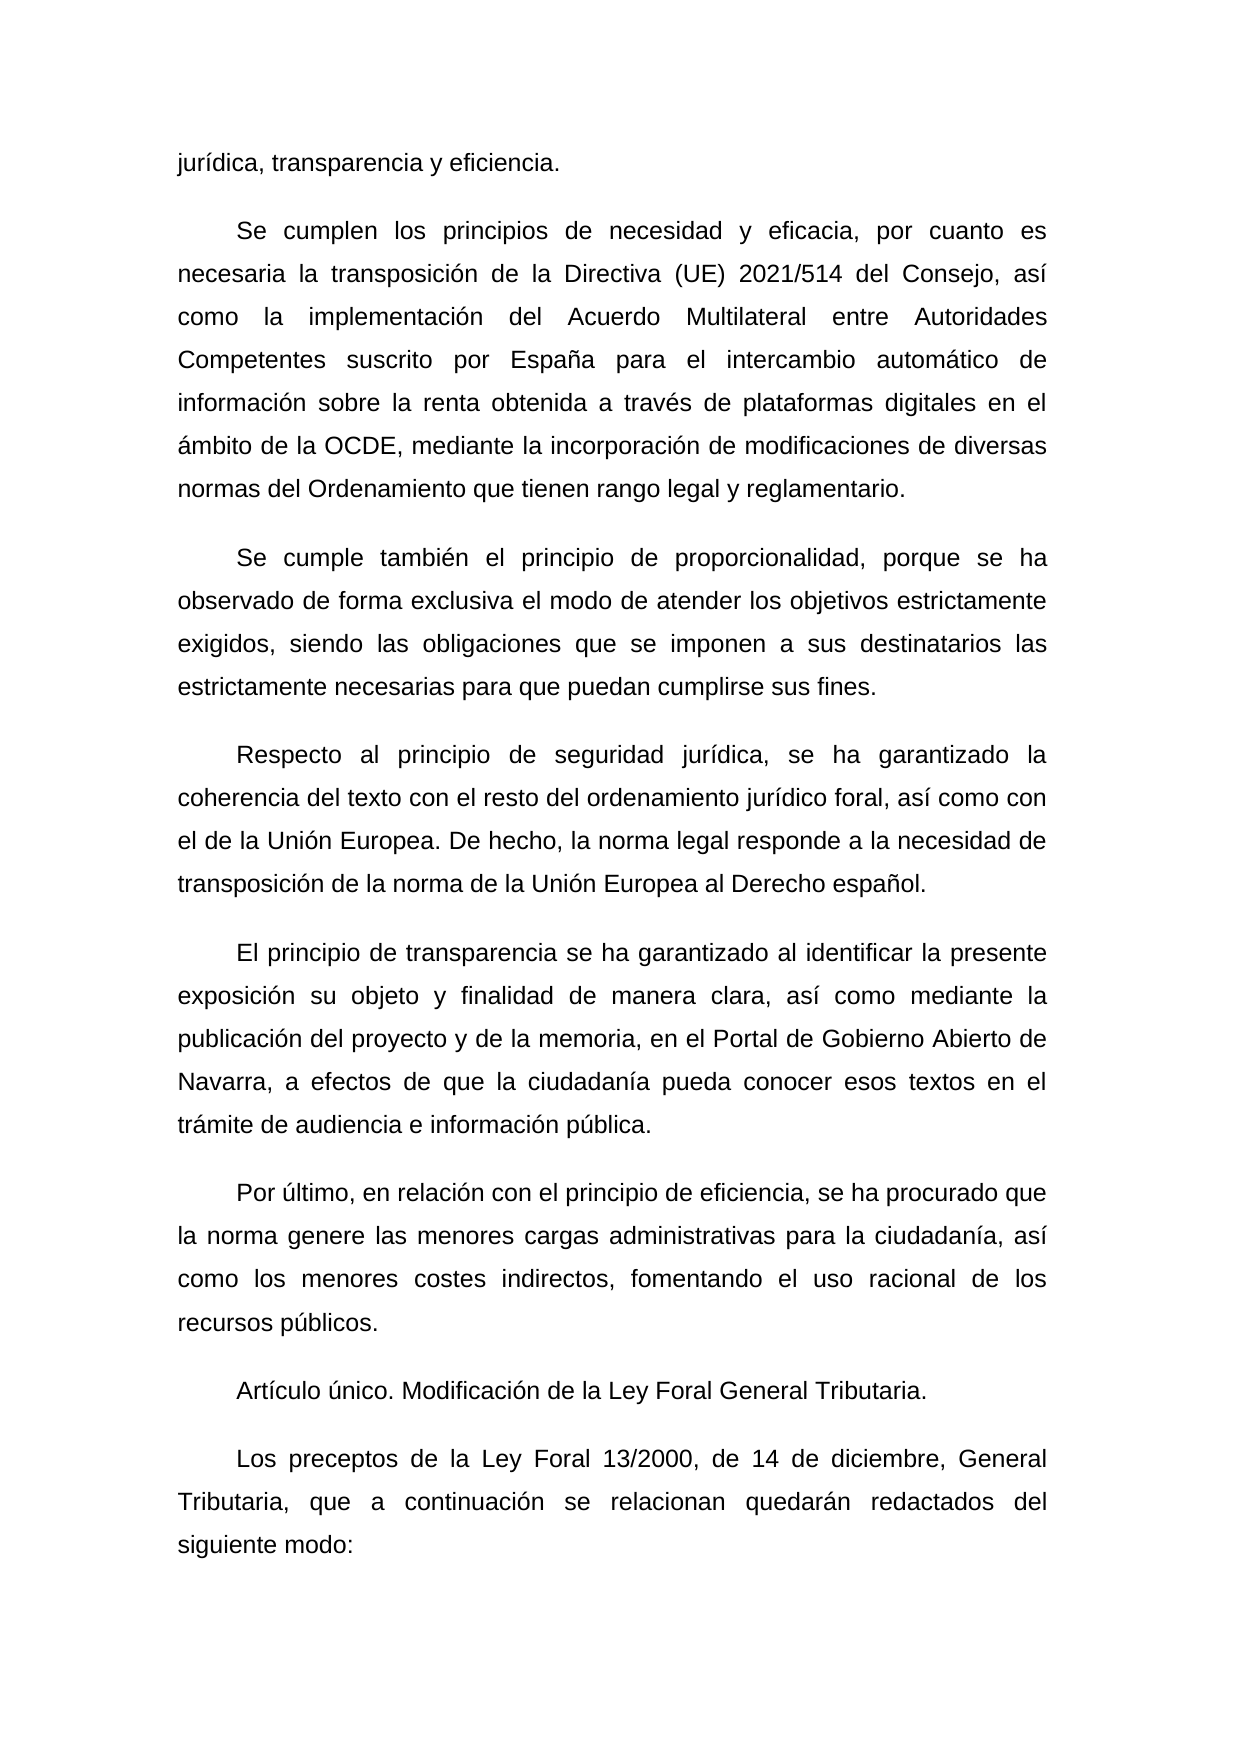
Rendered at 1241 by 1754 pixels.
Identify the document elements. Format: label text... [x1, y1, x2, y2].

text Por último, en relación con el principio de eficiencia, se ha procurado que la norma genere las menores cargas administrativas para la ciudadanía, así como los menores costes indirectos, fomentando el uso racional de los recursos públicos. [177, 1178, 1048, 1336]
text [177, 148, 1048, 176]
text Se cumplen los principios de necesidad y eficacia, por cuanto es necesaria la transposición de la Directiva (UE) 2021/514 del Consejo, así como la implementación del Acuerdo Multilateral entre Autoridades Competentes suscrito por España para el intercambio automático de información sobre la renta obtenida a través de plataformas digitales en el ámbito de la OCDE, mediante la incorporación de modificaciones de diversas normas del Ordenamiento que tienen rango legal y reglamentario. [177, 216, 1048, 503]
text Respecto al principio de seguridad jurídica, se ha garantizado la coherencia del texto con el resto del ordenamiento jurídico foral, así como con el de la Unión Europea. De hecho, la norma legal responde a la necesidad de transposición de la norma de la Unión Europea al Derecho español. [177, 740, 1048, 898]
text Se cumple también el principio de proporcionalidad, porque se ha observado de forma exclusiva el modo de atender los objetivos estrictamente exigidos, siendo las obligaciones que se imponen a sus destinatarios las estrictamente necesarias para que puedan cumplirse sus fines. [177, 543, 1048, 701]
text Artículo único. Modificación de la Ley Foral General Tributaria. [177, 1376, 1048, 1404]
text El principio de transparencia se ha garantizado al identificar la presente exposición su objeto y finalidad de manera clara, así como mediante la publicación del proyecto y de la memoria, en el Portal de Gobierno Abierto de Navarra, a efectos de que la ciudadanía pueda conocer esos textos en el trámite de audiencia e información pública. [177, 938, 1048, 1139]
text Los preceptos de la Ley Foral 13/2000, de 14 de diciembre, General Tributaria, que a continuación se relacionan quedarán redactados del siguiente modo: [177, 1444, 1048, 1559]
